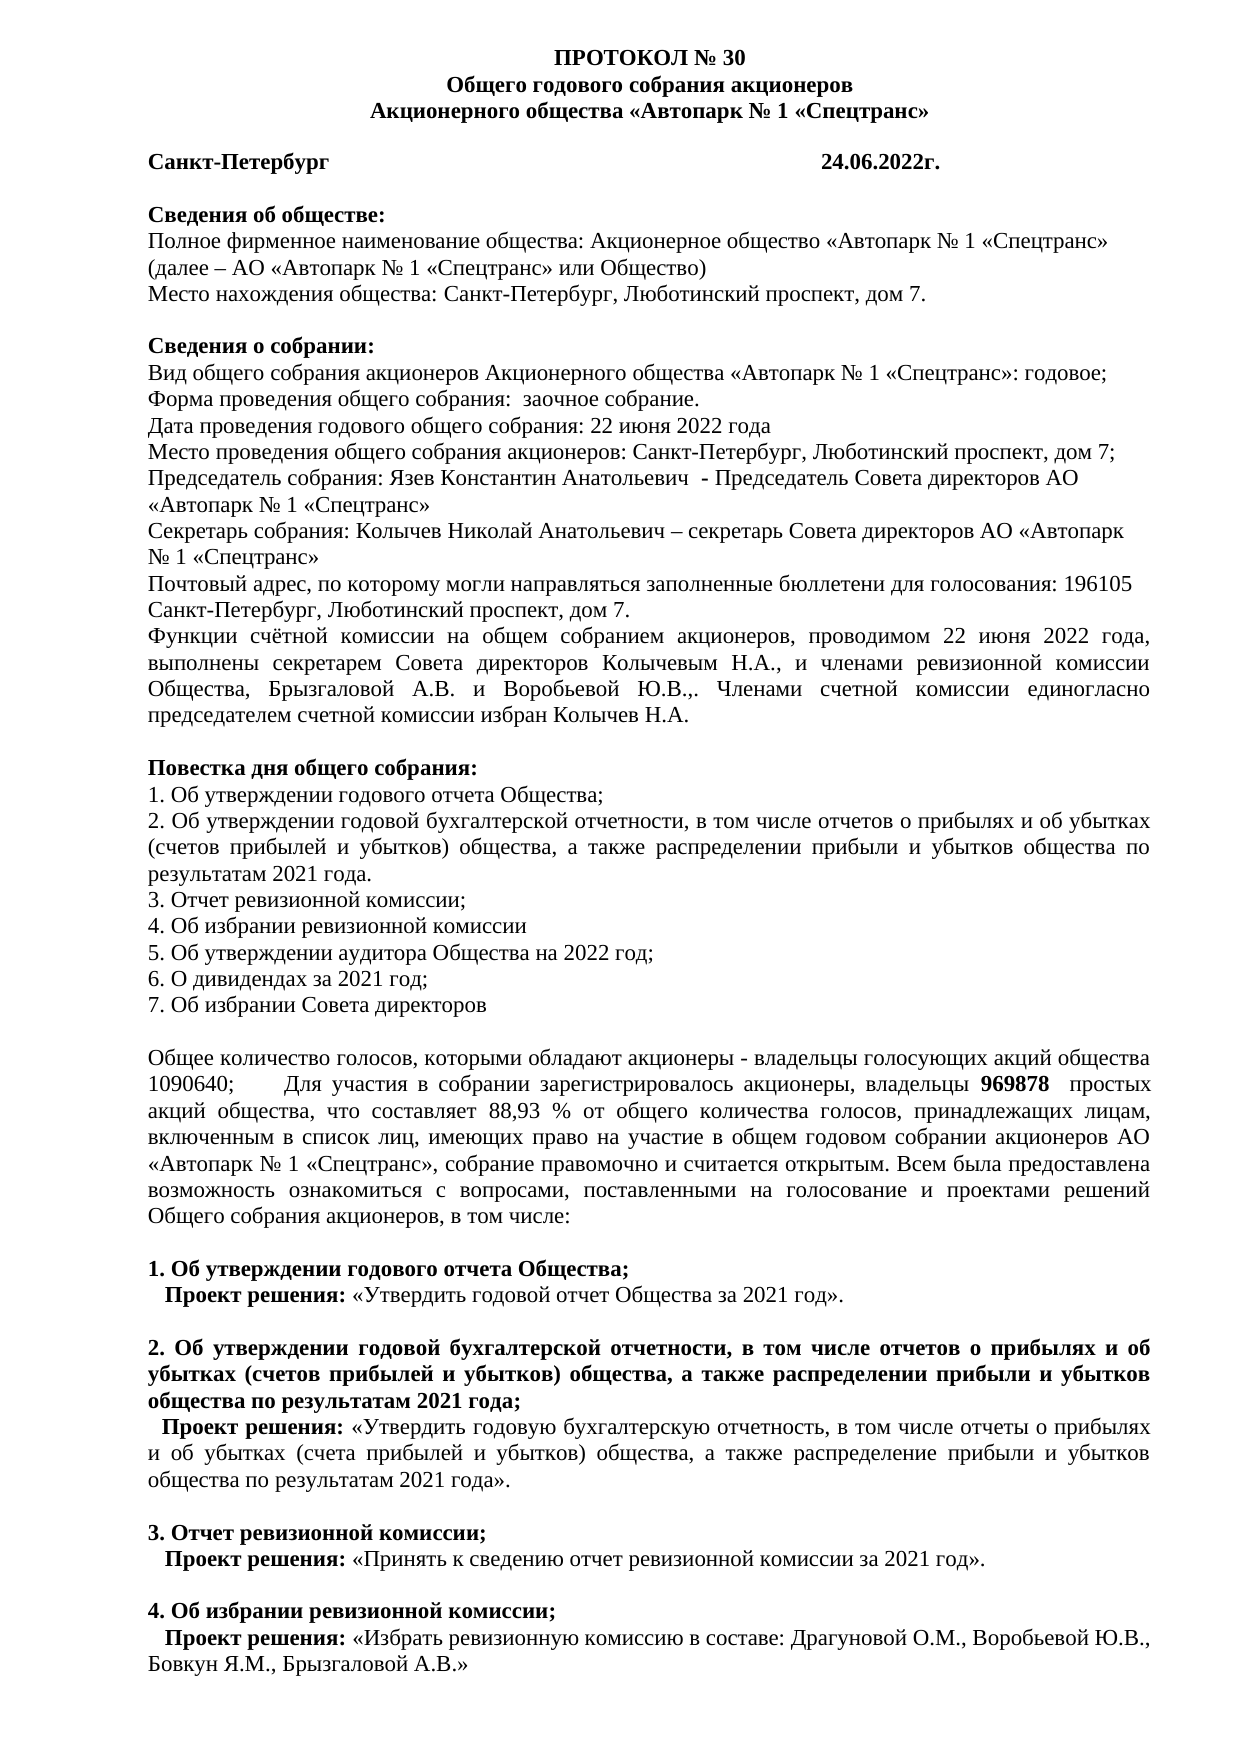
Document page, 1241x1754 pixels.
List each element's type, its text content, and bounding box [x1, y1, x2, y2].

text Санкт-Петербург 24.06.2022г. [148, 148, 1152, 174]
text 2. Об утверждении годовой бухгалтерской отчетности, в том числе отчетов о прибылях и об убытках (счетов прибылей и убытков) общества, а также распределении прибыли и убытков общества по результатам 2021 года; [148, 1334, 1152, 1413]
text Сведения об обществе: [148, 201, 1152, 227]
text Сведения о собрании: [148, 333, 1152, 359]
text 5. Об утверждении аудитора Общества на 2022 год; [148, 939, 1152, 965]
text 3. Отчет ревизионной комиссии; [148, 1518, 1152, 1545]
text Полное фирменное наименование общества: Акционерное общество «Автопарк № 1 «Спецтранс» (далее – АО «Автопарк № 1 «Спецтранс» или Общество) [148, 227, 1152, 280]
text Дата проведения годового общего собрания: 22 июня 2022 года [148, 412, 1152, 438]
list 4. Об избрании ревизионной комиссии; [148, 1598, 1152, 1624]
text 2. Об утверждении годовой бухгалтерской отчетности, в том числе отчетов о прибылях и об убытках (счетов прибылей и убытков) общества, а также распределении прибыли и убытков общества по результатам 2021 года. [148, 807, 1152, 886]
text Функции счётной комиссии на общем собранием акционеров, проводимом 22 июня 2022 года, выполнены секретарем Совета директоров Колычевым Н.А., и членами ревизионной комиссии Общества, Брызгаловой А.В. и Воробьевой Ю.В.,. Членами счетной комиссии единогласно председателем счетной комиссии избран Колычев Н.А. [148, 622, 1152, 728]
text Председатель собрания: Язев Константин Анатольевич - Председатель Совета директоров АО «Автопарк № 1 «Спецтранс» [148, 464, 1152, 517]
text Вид общего собрания акционеров Акционерного общества «Автопарк № 1 «Спецтранс»: годовое; [148, 359, 1152, 385]
text 1. Об утверждении годового отчета Общества; [148, 1255, 1152, 1281]
text 6. О дивидендах за 2021 год; [148, 965, 1152, 991]
text Место нахождения общества: Санкт-Петербург, Люботинский проспект, дом 7. [148, 280, 1152, 306]
text Повестка дня общего собрания: [148, 754, 1152, 781]
text 3. Отчет ревизионной комиссии; [148, 886, 1152, 912]
text Форма проведения общего собрания: заочное собрание. [148, 385, 1152, 412]
text Проект решения: «Утвердить годовой отчет Общества за 2021 год». [148, 1281, 1152, 1308]
text Акционерного общества «Автопарк № 1 «Спецтранс» [148, 97, 1152, 123]
text Общего годового собрания акционеров [148, 71, 1152, 97]
text Секретарь собрания: Колычев Николай Анатольевич – секретарь Совета директоров АО «Автопарк № 1 «Спецтранс» [148, 517, 1152, 570]
text 1. Об утверждении годового отчета Общества; [148, 781, 1152, 807]
text 4. Об избрании ревизионной комиссии [148, 912, 1152, 939]
text Проект решения: «Утвердить годовую бухгалтерскую отчетность, в том числе отчеты о прибылях и об убытках (счета прибылей и убытков) общества, а также распределение прибыли и убытков общества по результатам 2021 года». [148, 1413, 1152, 1492]
title ПРОТОКОЛ № 30 [148, 44, 1152, 71]
text 7. Об избрании Совета директоров [148, 991, 1152, 1018]
list Проект решения: «Принять к сведению отчет ревизионной комиссии за 2021 год». [148, 1545, 1152, 1571]
text Проект решения: «Избрать ревизионную комиссию в составе: Драгуновой О.М., Воробьевой Ю.В., Бовкун Я.М., Брызгаловой А.В.» [148, 1624, 1152, 1677]
text Почтовый адрес, по которому могли направляться заполненные бюллетени для голосования: 196105 Санкт-Петербург, Люботинский проспект, дом 7. [148, 570, 1152, 622]
text Общее количество голосов, которыми обладают акционеры - владельцы голосующих акций общества 1090640; Для участия в собрании зарегистрировалось акционеры, владельцы 969878 простых акций общества, что составляет 88,93 % от общего количества голосов, принадлежащих лицам, включенным в список лиц, имеющих право на участие в общем годовом собрании акционеров АО «Автопарк № 1 «Спецтранс», собрание правомочно и считается открытым. Всем была предоставлена возможность ознакомиться с вопросами, поставленными на голосование и проектами решений Общего собрания акционеров, в том числе: [148, 1044, 1152, 1229]
text Место проведения общего собрания акционеров: Санкт-Петербург, Люботинский проспект, дом 7; [148, 438, 1152, 464]
